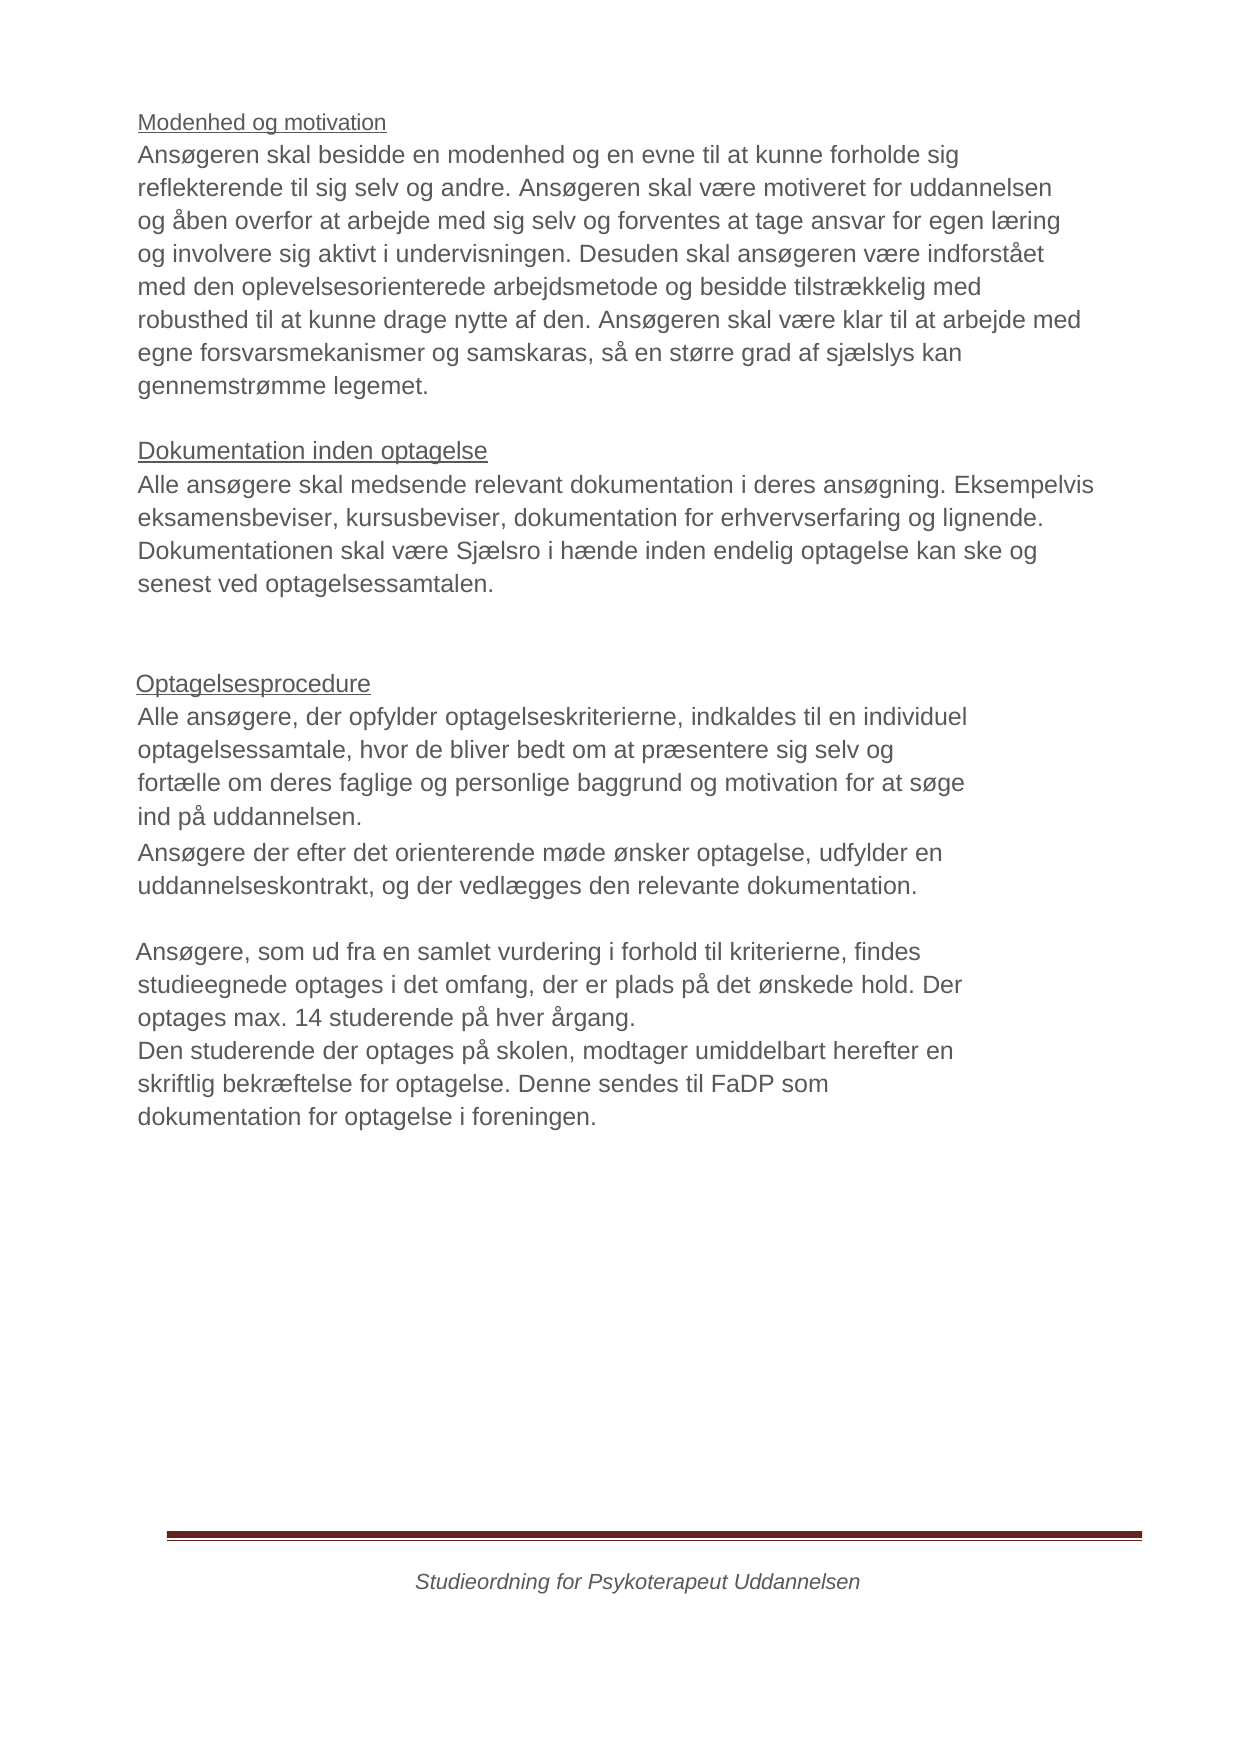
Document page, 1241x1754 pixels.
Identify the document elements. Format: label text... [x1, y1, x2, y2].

text Ansøgere der efter det orienterende møde ønsker optagelse, udfylder en uddannelseskontrakt, og der vedlægges den relevante dokumentation. [137, 838, 1043, 899]
text Modenhed og motivation [137, 109, 1194, 135]
picture [166, 1531, 1143, 1541]
text Dokumentation inden optagelse [137, 436, 1194, 465]
text Alle ansøgere, der opfylder optagelseskriterierne, indkaldes til en individuel optagelsessamtale, hvor de bliver bedt om at præsentere sig selv og fortælle om deres faglige og personlige baggrund og motivation for at søge ind på uddannelsen. [137, 702, 976, 830]
text Dokumentationen skal være Sjælsro i hænde inden endelig optagelse kan ske og senest ved optagelsessamtalen. [137, 536, 1043, 598]
text Alle ansøgere skal medsende relevant dokumentation i deres ansøgning. Eksempelvis eksamensbeviser, kursusbeviser, dokumentation for erhvervserfaring og lignende. [137, 470, 1194, 532]
text Optagelsesprocedure [135, 669, 1194, 698]
text Ansøgere, som ud fra en samlet vurdering i forhold til kriterierne, findes studieegnede optages i det omfang, der er plads på det ønskede hold. Der optages max. 14 studerende på hver årgang. [135, 937, 1043, 1032]
text Ansøgeren skal besidde en modenhed og en evne til at kunne forholde sig reflekterende til sig selv og andre. Ansøgeren skal være motiveret for uddannelsen og åben overfor at arbejde med sig selv og forventes at tage ansvar for egen læring og involvere sig aktivt i undervisningen. Desuden skal ansøgeren være indforstået med den oplevelsesorienterede arbejdsmetode og besidde tilstrækkelig med robusthed til at kunne drage nytte af den. Ansøgeren skal være klar til at arbejde med egne forsvarsmekanismer og samskaras, så en større grad af sjælslys kan gennemstrømme legemet. [137, 140, 1087, 399]
text Studieordning for Psykoterapeut Uddannelsen [215, 1569, 1063, 1594]
text Den studerende der optages på skolen, modtager umiddelbart herefter en skriftlig bekræftelse for optagelse. Denne sendes til FaDP som dokumentation for optagelse i foreningen. [137, 1036, 976, 1131]
